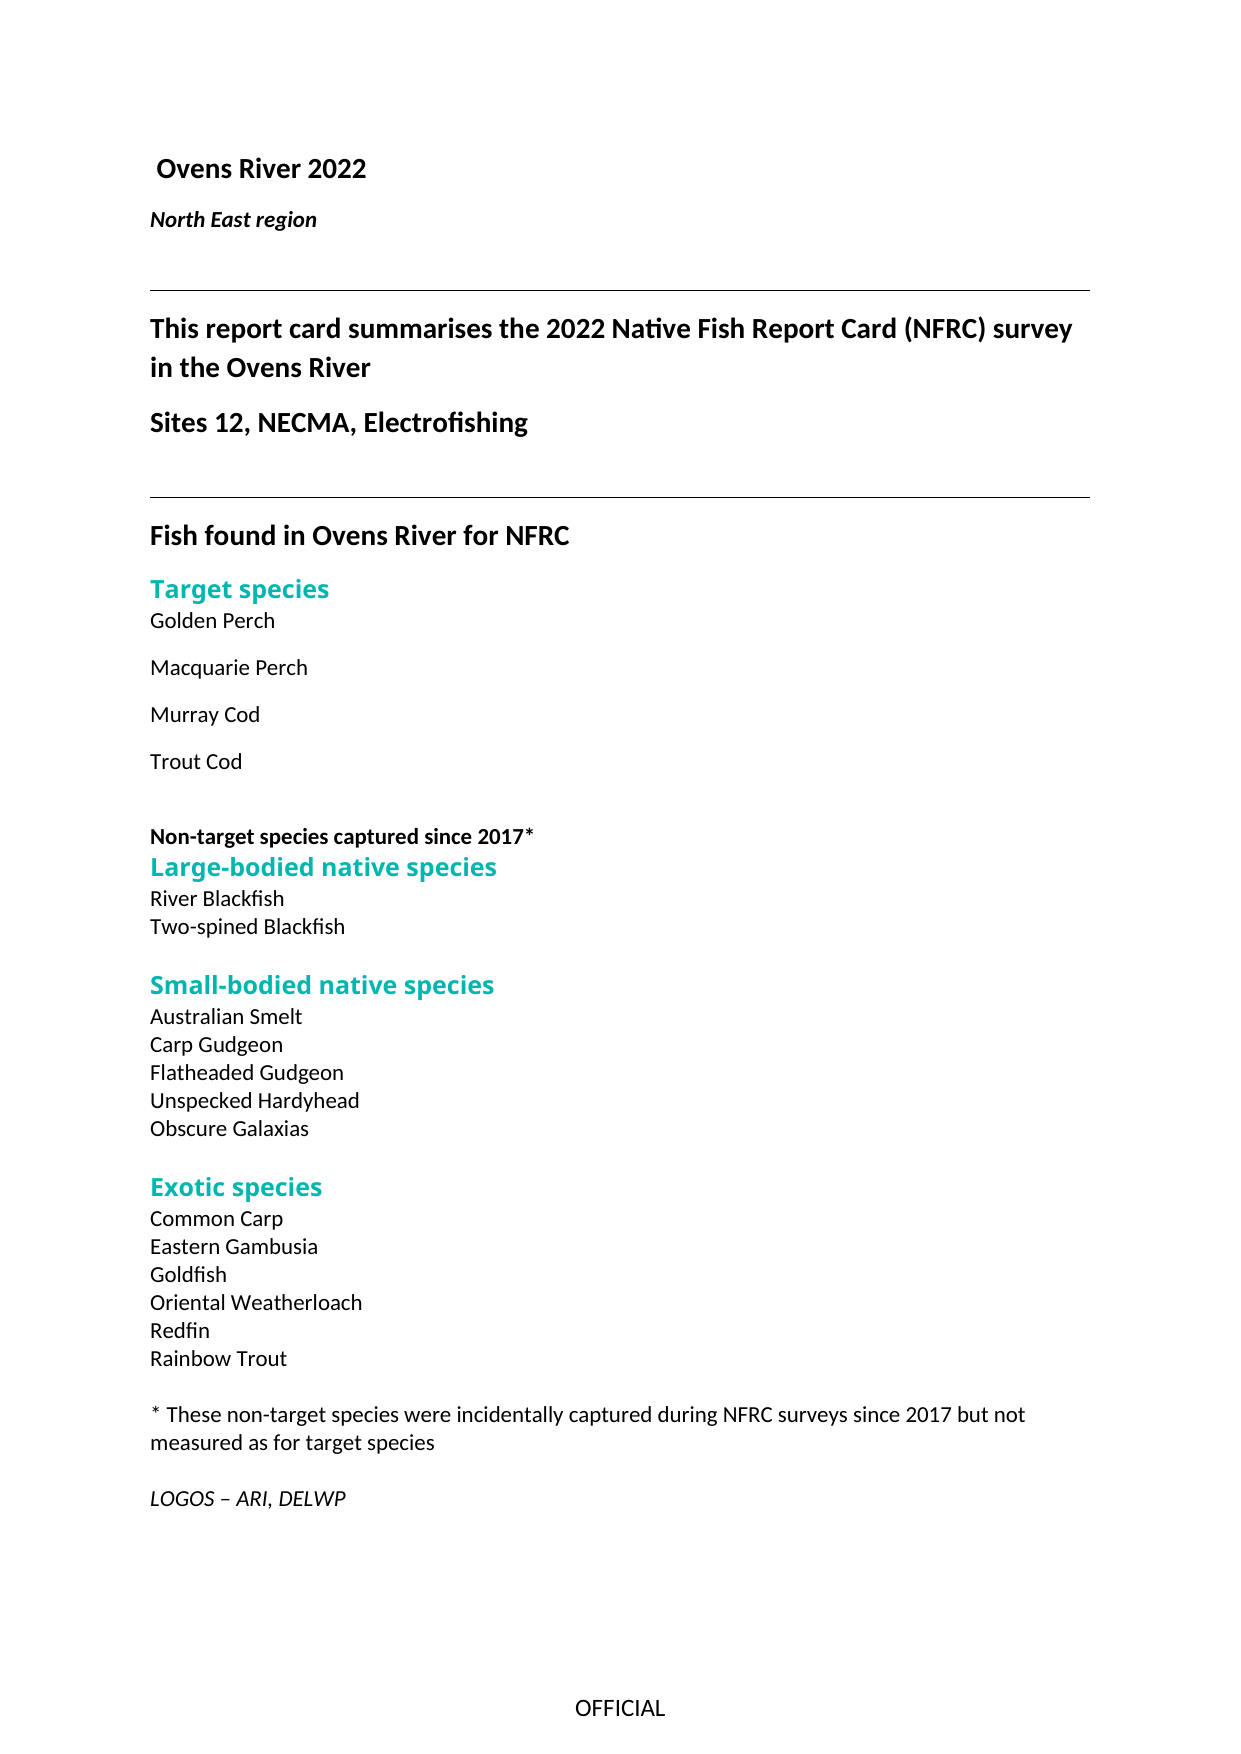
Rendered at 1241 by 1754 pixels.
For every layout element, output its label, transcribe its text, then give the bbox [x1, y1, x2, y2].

text Redfin [150, 1316, 1090, 1344]
text Non-target species captured since 2017* [150, 822, 1090, 850]
text Sites 12, NECMA, Electrofishing [150, 404, 1090, 439]
text Fish found in Ovens River for NFRC [150, 517, 1090, 553]
text Unspecked Hardyhead [150, 1086, 1090, 1114]
text Target species [150, 572, 1090, 606]
text Flatheaded Gudgeon [150, 1058, 1090, 1086]
text Oriental Weatherloach [150, 1288, 1090, 1316]
text River Blackfish [150, 884, 1090, 912]
text LOGOS – ARI, DELWP [150, 1484, 1090, 1512]
text Ovens River 2022 [150, 150, 1090, 186]
text * These non-target species were incidentally captured during NFRC surveys since 2017 but not measured as for target species [150, 1400, 1090, 1456]
text Small-bodied native species [150, 968, 1090, 1002]
text Goldfish [150, 1260, 1090, 1288]
text Macquarie Perch [150, 653, 1090, 681]
text Large-bodied native species [150, 850, 1090, 884]
text Rainbow Trout [150, 1344, 1090, 1372]
text Carp Gudgeon [150, 1030, 1090, 1058]
text Obscure Galaxias [150, 1114, 1090, 1142]
text Two-spined Blackfish [150, 912, 1090, 940]
text Murray Cod [150, 700, 1090, 728]
text Trout Cod [150, 747, 1090, 775]
text Golden Perch [150, 606, 1090, 634]
text Eastern Gambusia [150, 1232, 1090, 1260]
text Common Carp [150, 1204, 1090, 1232]
text North East region [150, 205, 1090, 233]
text Australian Smelt [150, 1002, 1090, 1030]
text This report card summarises the 2022 Native Fish Report Card (NFRC) survey in the Ovens River [150, 310, 1090, 384]
text Exotic species [150, 1170, 1090, 1204]
